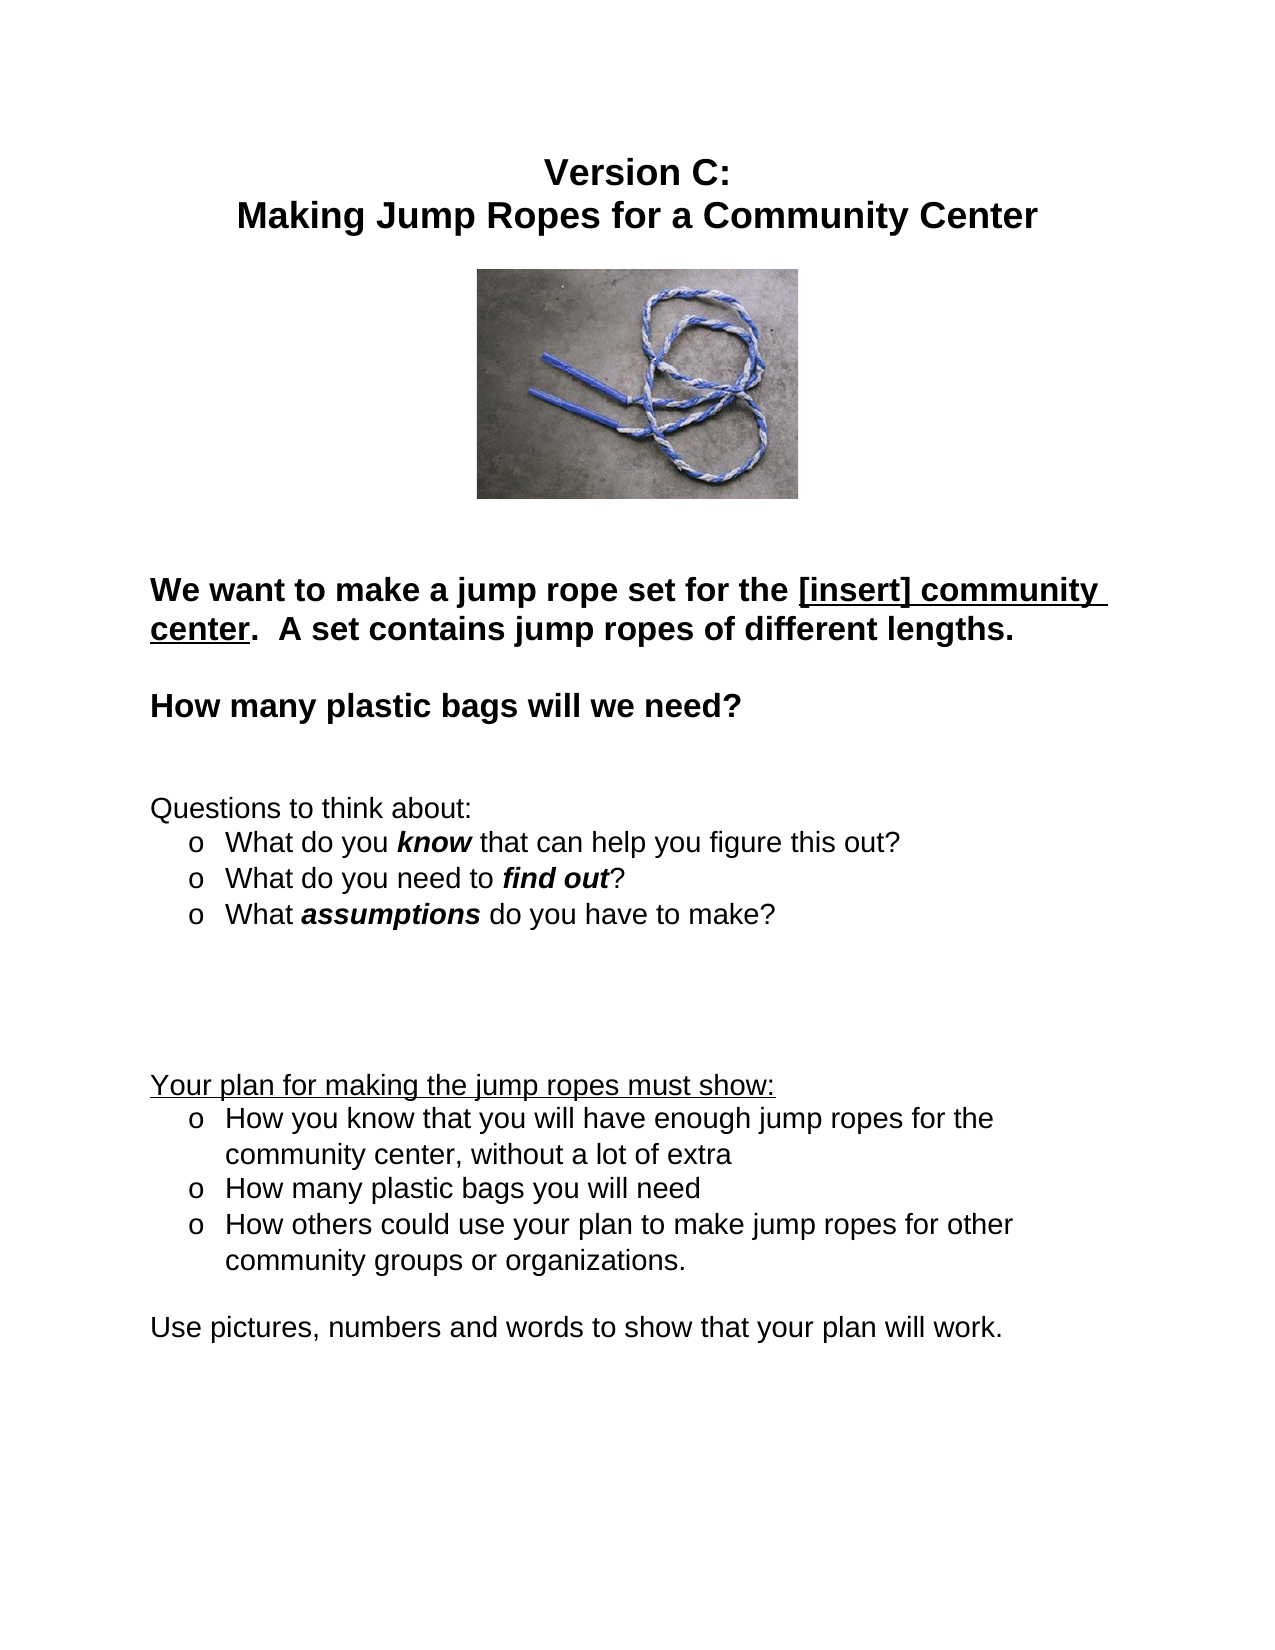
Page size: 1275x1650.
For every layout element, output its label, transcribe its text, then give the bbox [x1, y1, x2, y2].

picture [476, 269, 799, 499]
list How you know that you will have enough jump ropes for the community center, without a lot of extra [187, 1101, 1125, 1171]
text How many plastic bags will we need? [150, 686, 1125, 724]
text Making Jump Ropes for a Community Center [150, 193, 1125, 236]
text Use pictures, numbers and words to show that your plan will work. [150, 1310, 1125, 1344]
list How many plastic bags you will need [187, 1171, 1125, 1207]
list How others could use your plan to make jump ropes for other community groups or organizations. [187, 1207, 1125, 1277]
list What assumptions do you have to make? [187, 897, 1125, 933]
text Version C: [150, 150, 1125, 193]
text Your plan for making the jump ropes must show: [150, 1067, 1125, 1101]
text We want to make a jump rope set for the [insert] community center. A set contains jump ropes of different lengths. [150, 571, 1125, 647]
text Questions to think about: [150, 791, 1125, 825]
list What do you need to find out? [187, 861, 1125, 897]
list What do you know that can help you figure this out? [187, 825, 1125, 861]
